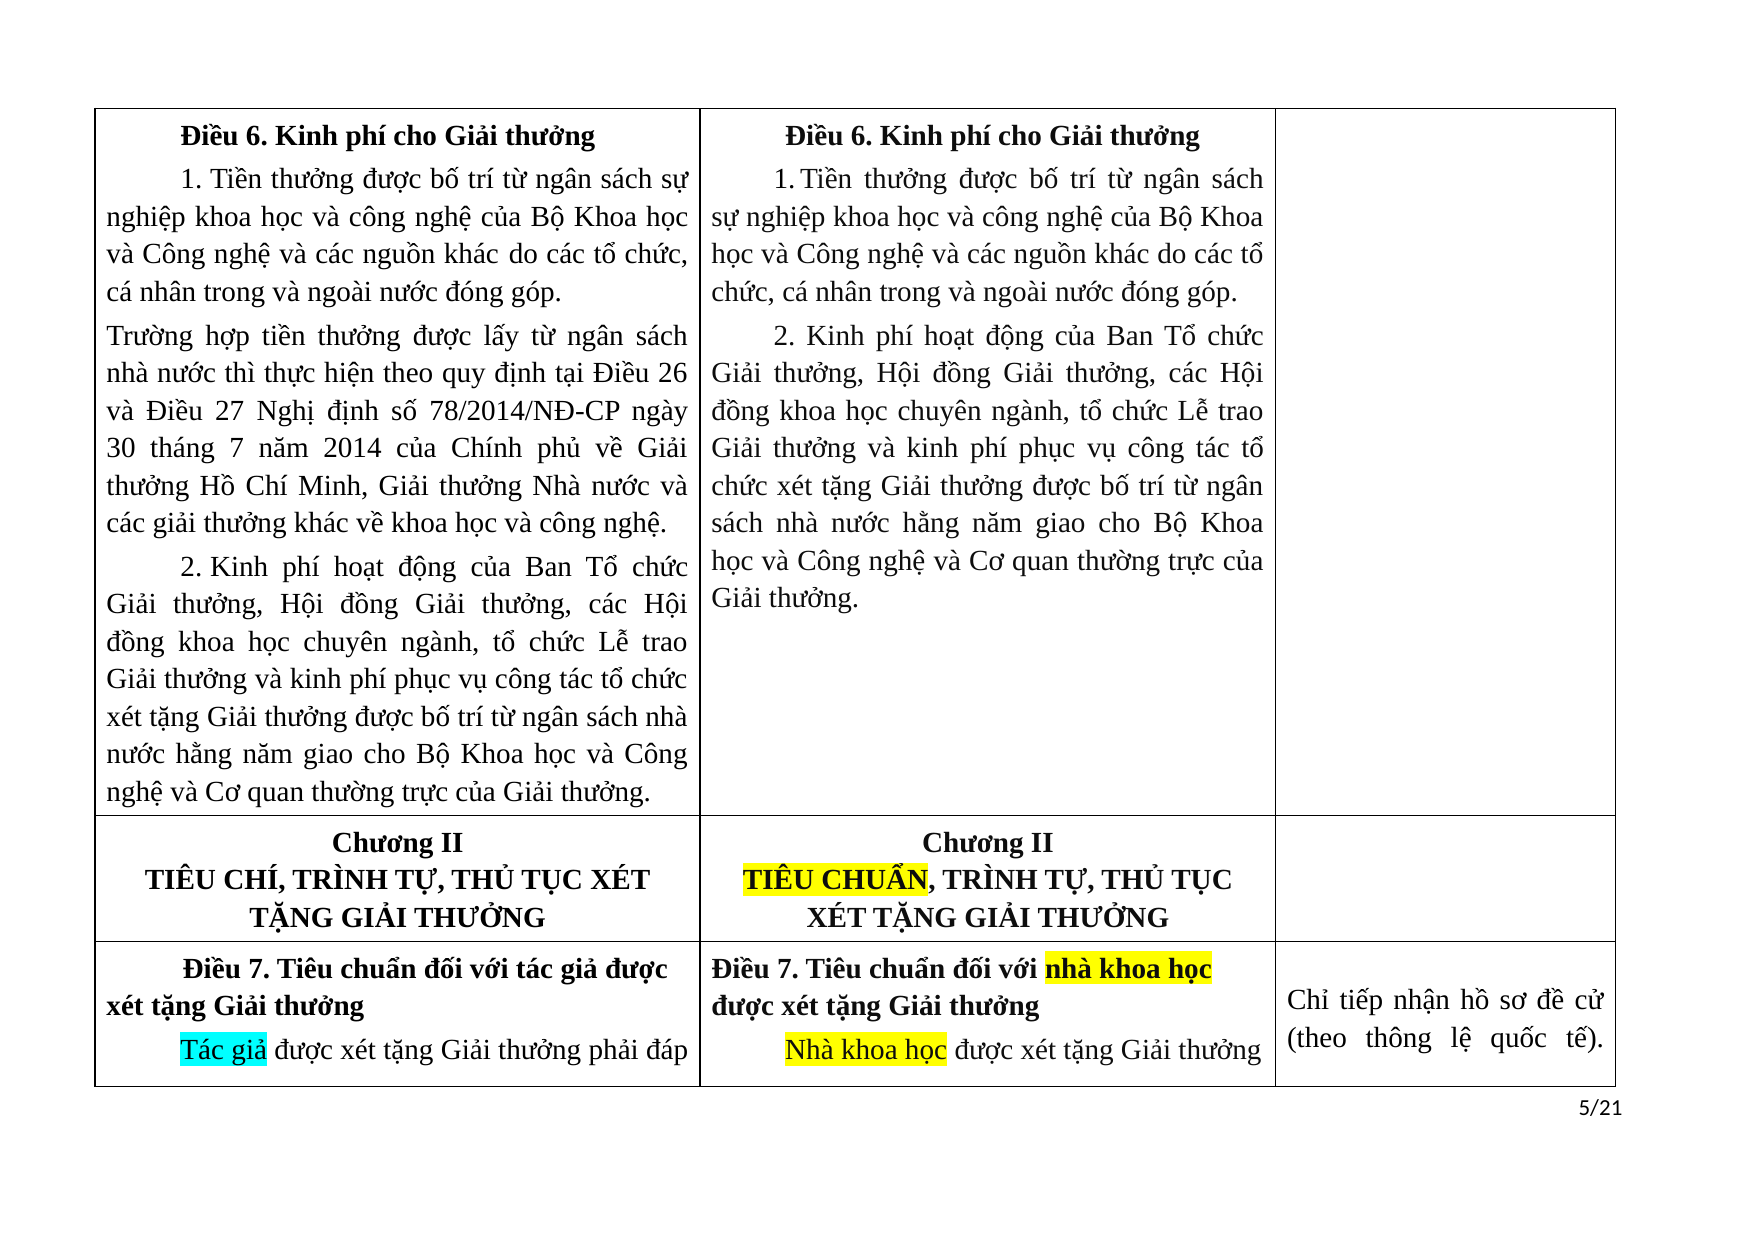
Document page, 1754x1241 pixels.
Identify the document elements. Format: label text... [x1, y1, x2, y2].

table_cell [96, 942, 699, 1086]
table_cell Điều 6. Kinh phí cho Giải thưởng Tiền thưởng được bố trí từ ngân sách sự nghiệp khoa học và công nghệ của Bộ Khoa học và Công nghệ và các nguồn khác do các tổ chức, cá nhân trong và ngoài nước đóng góp. Trường hợp tiền thưởng được lấy từ ngân sách nhà nước thì thực hiện theo quy định tại Điều 26 và Điều 27 Nghị định số 78/2014/NĐ-CP ngày 30 tháng 7 năm 2014 của Chính phủ về Giải thưởng Hồ Chí Minh, Giải thưởng Nhà nước và các giải thưởng khác về khoa học và công nghệ. Kinh phí hoạt động của Ban Tổ chức Giải thưởng, Hội đồng Giải thưởng, các Hội đồng khoa học chuyên ngành, tổ chức Lễ trao Giải thưởng và kinh phí phục vụ công tác tổ chức xét tặng Giải thưởng được bố trí từ ngân sách nhà nước hằng năm giao cho Bộ Khoa học và Công nghệ và Cơ quan thường trực của Giải thưởng. [96, 109, 699, 815]
table_cell Điều 6. Kinh phí cho Giải thưởng Tiền thưởng được bố trí từ ngân sách sự nghiệp khoa học và công nghệ của Bộ Khoa học và Công nghệ và các nguồn khác do các tổ chức, cá nhân trong và ngoài nước đóng góp. 2. Kinh phí hoạt động của Ban Tổ chức Giải thưởng, Hội đồng Giải thưởng, các Hội đồng khoa học chuyên ngành, tổ chức Lễ trao Giải thưởng và kinh phí phục vụ công tác tổ chức xét tặng Giải thưởng được bố trí từ ngân sách nhà nước hằng năm giao cho Bộ Khoa học và Công nghệ và Cơ quan thường trực của Giải thưởng. [701, 109, 1275, 815]
table_cell [1276, 816, 1615, 941]
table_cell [701, 942, 1275, 1086]
table_cell Chương II TIÊU CHUẨN, TRÌNH TỰ, THỦ TỤC XÉT TẶNG GIẢI THƯỞNG [701, 816, 1275, 941]
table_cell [1276, 942, 1615, 1086]
table_cell Chương II TIÊU CHÍ, TRÌNH TỰ, THỦ TỤC XÉT TẶNG GIẢI THƯỞNG [96, 816, 699, 941]
table_cell [1276, 109, 1615, 815]
